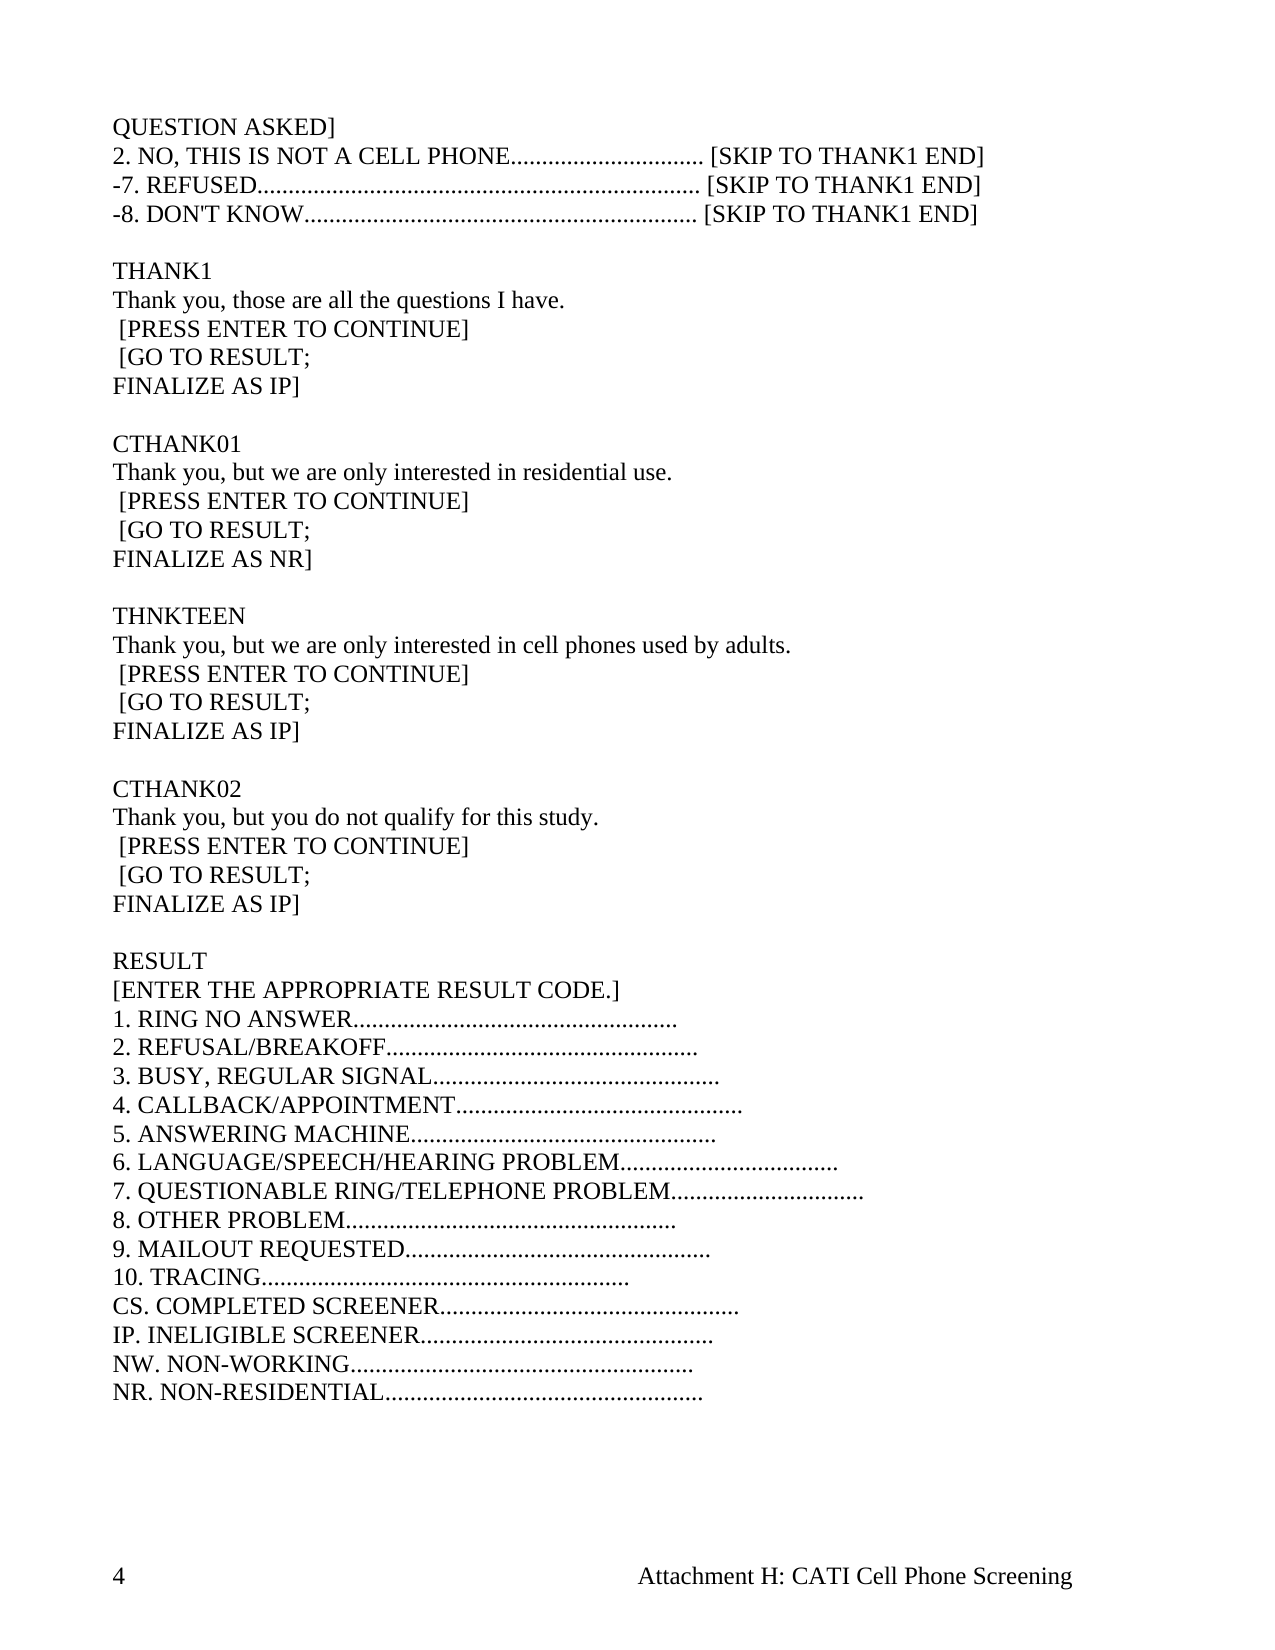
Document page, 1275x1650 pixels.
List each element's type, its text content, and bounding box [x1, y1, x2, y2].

text FINALIZE AS IP] [112, 371, 1162, 400]
text [PRESS ENTER TO CONTINUE] [112, 831, 1162, 860]
text 10. TRACING........................................................... [112, 1262, 1162, 1291]
text [PRESS ENTER TO CONTINUE] [112, 486, 1162, 515]
text [PRESS ENTER TO CONTINUE] [112, 659, 1162, 687]
text THNKTEEN [112, 601, 1162, 630]
text CTHANK01 [112, 429, 1162, 457]
text Thank you, but we are only interested in cell phones used by adults. [112, 630, 1162, 659]
text [ENTER THE APPROPRIATE RESULT CODE.] [112, 975, 1162, 1004]
text CTHANK02 [112, 774, 1162, 802]
text NW. NON-WORKING....................................................... [112, 1349, 1162, 1377]
text Thank you, those are all the questions I have. [112, 285, 1162, 314]
text 6. LANGUAGE/SPEECH/HEARING PROBLEM................................... [112, 1147, 1162, 1176]
text 5. ANSWERING MACHINE................................................. [112, 1119, 1162, 1147]
text Thank you, but we are only interested in residential use. [112, 457, 1162, 486]
text QUESTION ASKED] [112, 112, 1162, 141]
text Thank you, but you do not qualify for this study. [112, 802, 1162, 831]
text [GO TO RESULT; [112, 687, 1162, 716]
text FINALIZE AS NR] [112, 544, 1162, 572]
text NR. NON-RESIDENTIAL................................................... [112, 1377, 1162, 1406]
text 9. MAILOUT REQUESTED................................................. [112, 1234, 1162, 1262]
text FINALIZE AS IP] [112, 716, 1162, 745]
text 1. RING NO ANSWER.................................................... [112, 1004, 1162, 1032]
text 3. BUSY, REGULAR SIGNAL.............................................. [112, 1061, 1162, 1090]
text THANK1 [112, 256, 1162, 285]
text -7. REFUSED....................................................................... [SKIP TO THANK1 END] [112, 170, 1162, 199]
text 2. REFUSAL/BREAKOFF.................................................. [112, 1032, 1162, 1061]
text [GO TO RESULT; [112, 342, 1162, 371]
text FINALIZE AS IP] [112, 889, 1162, 917]
text [GO TO RESULT; [112, 515, 1162, 544]
text CS. COMPLETED SCREENER................................................ [112, 1291, 1162, 1320]
text [PRESS ENTER TO CONTINUE] [112, 314, 1162, 342]
text -8. DON'T KNOW............................................................... [SKIP TO THANK1 END] [112, 199, 1162, 227]
text 8. OTHER PROBLEM..................................................... [112, 1205, 1162, 1234]
text IP. INELIGIBLE SCREENER............................................... [112, 1320, 1162, 1349]
text 7. QUESTIONABLE RING/TELEPHONE PROBLEM............................... [112, 1176, 1162, 1205]
text 2. NO, THIS IS NOT A CELL PHONE............................... [SKIP TO THANK1 END] [112, 141, 1162, 170]
text [GO TO RESULT; [112, 860, 1162, 889]
text 4. CALLBACK/APPOINTMENT.............................................. [112, 1090, 1162, 1119]
text RESULT [112, 946, 1162, 975]
